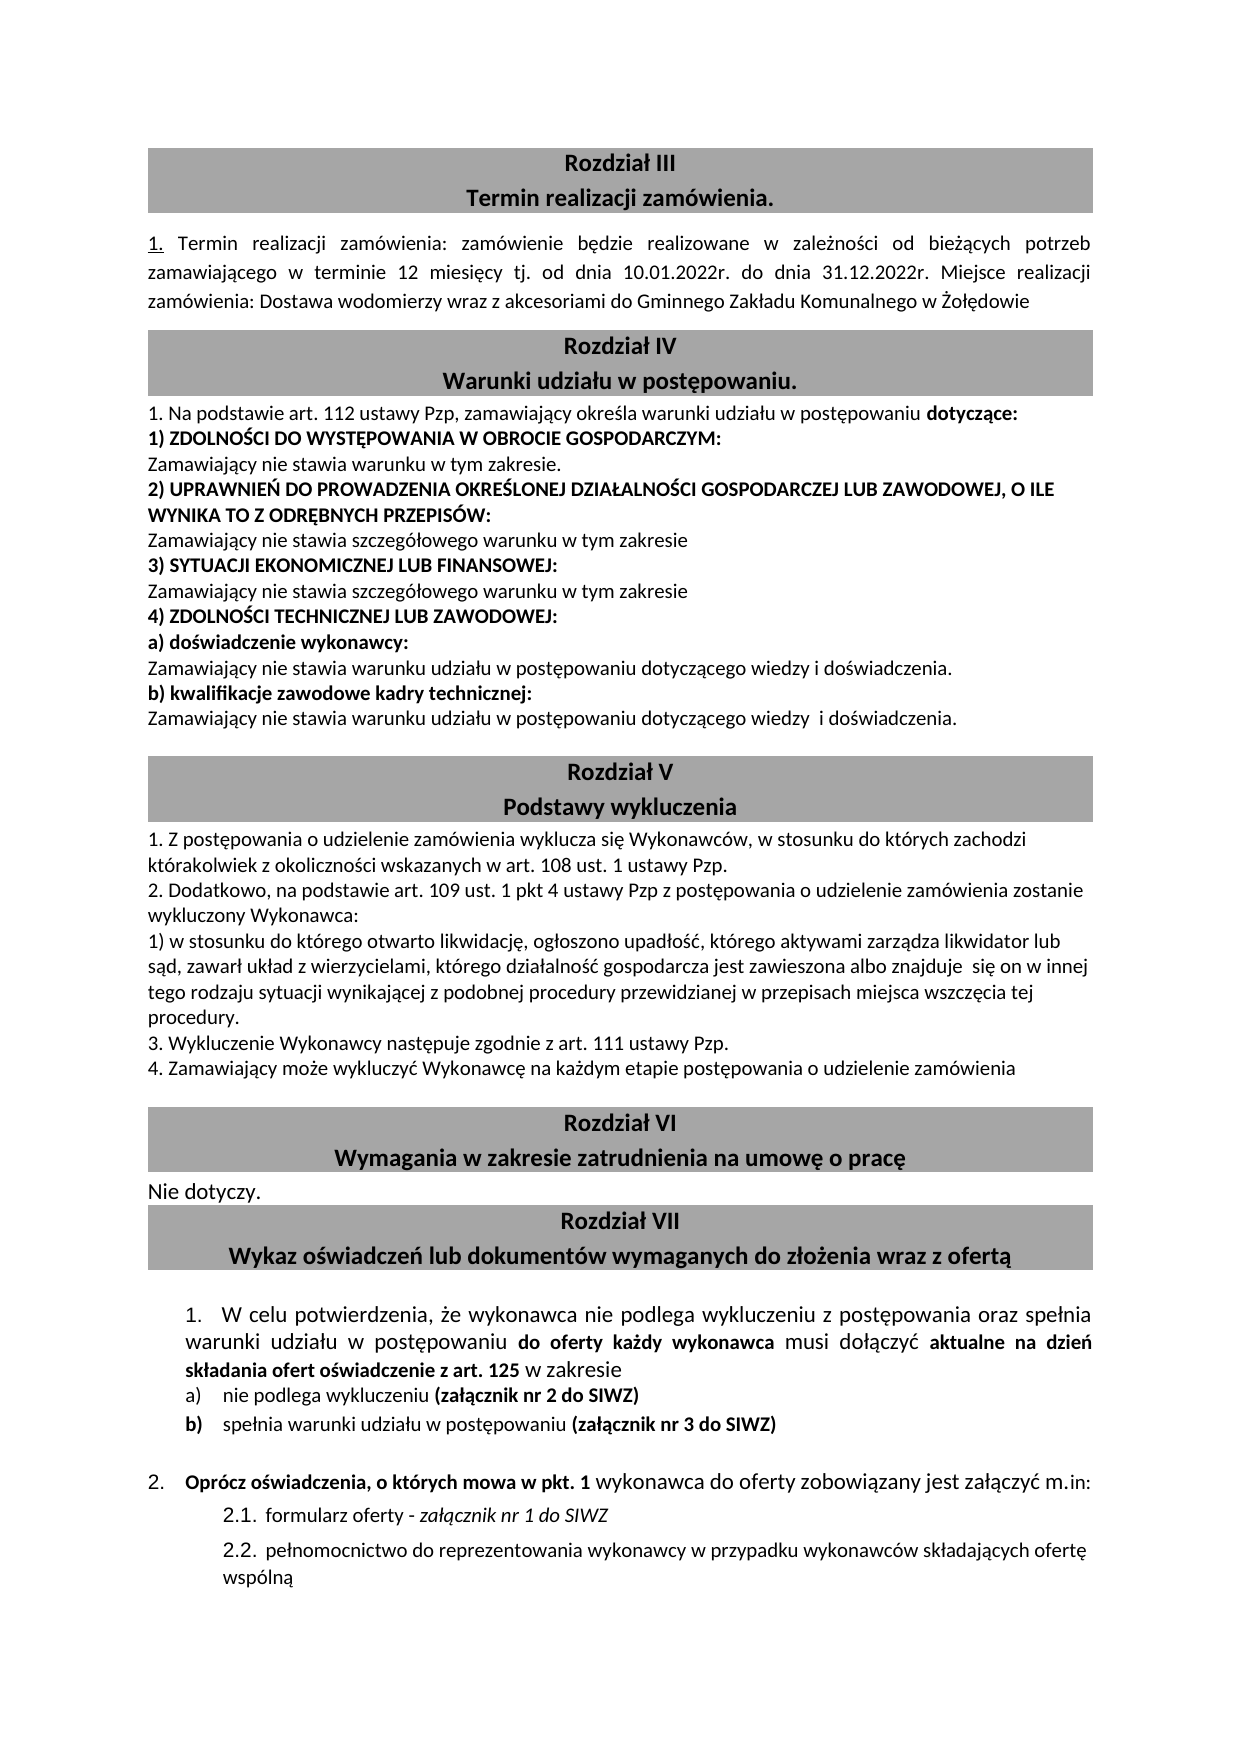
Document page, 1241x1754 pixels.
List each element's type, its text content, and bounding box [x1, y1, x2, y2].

text Rozdział V [148, 756, 1093, 787]
text 1. Termin realizacji zamówienia: zamówienie będzie realizowane w zależności od bieżących potrzeb zamawiającego w terminie 12 miesięcy tj. od dnia 10.01.2022r. do dnia 31.12.2022r. Miejsce realizacji zamówienia: Dostawa wodomierzy wraz z akcesoriami do Gminnego Zakładu Komunalnego w Żołędowie [148, 230, 1093, 314]
text 3) SYTUACJI EKONOMICZNEJ LUB FINANSOWEJ: [148, 553, 1093, 578]
list nie podlega wykluczeniu (załącznik nr 2 do SIWZ) [185, 1382, 1093, 1408]
text Warunki udziału w postępowaniu. [148, 365, 1093, 396]
text Zamawiający nie stawia warunku udziału w postępowaniu dotyczącego wiedzy i doświadczenia. [148, 706, 1093, 731]
text a) doświadczenie wykonawcy: [148, 629, 1093, 655]
text 1. Na podstawie art. 112 ustawy Pzp, zamawiający określa warunki udziału w postępowaniu dotyczące: [148, 400, 1093, 426]
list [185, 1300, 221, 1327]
text Rozdział VII [148, 1205, 1093, 1235]
text 2) UPRAWNIEŃ DO PROWADZENIA OKREŚLONEJ DZIAŁALNOŚCI GOSPODARCZEJ LUB ZAWODOWEJ, O ILE WYNIKA TO Z ODRĘBNYCH PRZEPISÓW: [148, 476, 1093, 527]
list Oprócz oświadczenia, o których mowa w pkt. 1 wykonawca do oferty zobowiązany jest załączyć m.in: [148, 1468, 595, 1495]
text Zamawiający nie stawia warunku udziału w postępowaniu dotyczącego wiedzy i doświadczenia. [148, 655, 1093, 680]
list W celu potwierdzenia, że wykonawca nie podlega wykluczeniu z postępowania oraz spełnia warunki udziału w postępowaniu do oferty każdy wykonawca musi dołączyć aktualne na dzień składania ofert oświadczenie z art. 125 w zakresie [185, 1328, 1093, 1382]
text Rozdział VI [148, 1107, 1093, 1137]
text 1) ZDOLNOŚCI DO WYSTĘPOWANIA W OBROCIE GOSPODARCZYM: [148, 426, 1093, 451]
text Termin realizacji zamówienia. [148, 183, 1093, 213]
text Zamawiający nie stawia szczegółowego warunku w tym zakresie [148, 527, 1093, 553]
text 3. Wykluczenie Wykonawcy następuje zgodnie z art. 111 ustawy Pzp. [148, 1030, 1093, 1055]
list formularz oferty - załącznik nr 1 do SIWZ [419, 1506, 1093, 1527]
list pełnomocnictwo do reprezentowania wykonawcy w przypadku wykonawców składających ofertę wspólną [223, 1535, 1093, 1590]
text Rozdział IV [148, 330, 1093, 361]
text 1. Z postępowania o udzielenie zamówienia wyklucza się Wykonawców, w stosunku do których zachodzi którakolwiek z okoliczności wskazanych w art. 108 ust. 1 ustawy Pzp. [148, 826, 1093, 877]
list spełnia warunki udziału w postępowaniu (załącznik nr 3 do SIWZ) [185, 1412, 1093, 1437]
text Wykaz oświadczeń lub dokumentów wymaganych do złożenia wraz z ofertą [148, 1240, 1093, 1270]
text 1) w stosunku do którego otwarto likwidację, ogłoszono upadłość, którego aktywami zarządza likwidator lub sąd, zawarł układ z wierzycielami, którego działalność gospodarcza jest zawieszona albo znajduje się on w innej tego rodzaju sytuacji wynikającej z podobnej procedury przewidzianej w przepisach miejsca wszczęcia tej procedury. [148, 928, 1093, 1030]
text Wymagania w zakresie zatrudnienia na umowę o pracę [148, 1142, 1093, 1172]
text Podstawy wykluczenia [148, 791, 1093, 822]
text Zamawiający nie stawia szczegółowego warunku w tym zakresie [148, 578, 1093, 603]
text b) kwalifikacje zawodowe kadry technicznej: [148, 680, 1093, 706]
text Rozdział III [148, 148, 1093, 178]
text 4. Zamawiający może wykluczyć Wykonawcę na każdym etapie postępowania o udzielenie zamówienia [148, 1055, 1093, 1081]
text Nie dotyczy. [148, 1177, 1093, 1205]
text 2. Dodatkowo, na podstawie art. 109 ust. 1 pkt 4 ustawy Pzp z postępowania o udzielenie zamówienia zostanie wykluczony Wykonawca: [148, 877, 1093, 928]
text 4) ZDOLNOŚCI TECHNICZNEJ LUB ZAWODOWEJ: [148, 603, 1093, 629]
text Zamawiający nie stawia warunku w tym zakresie. [148, 451, 1093, 476]
